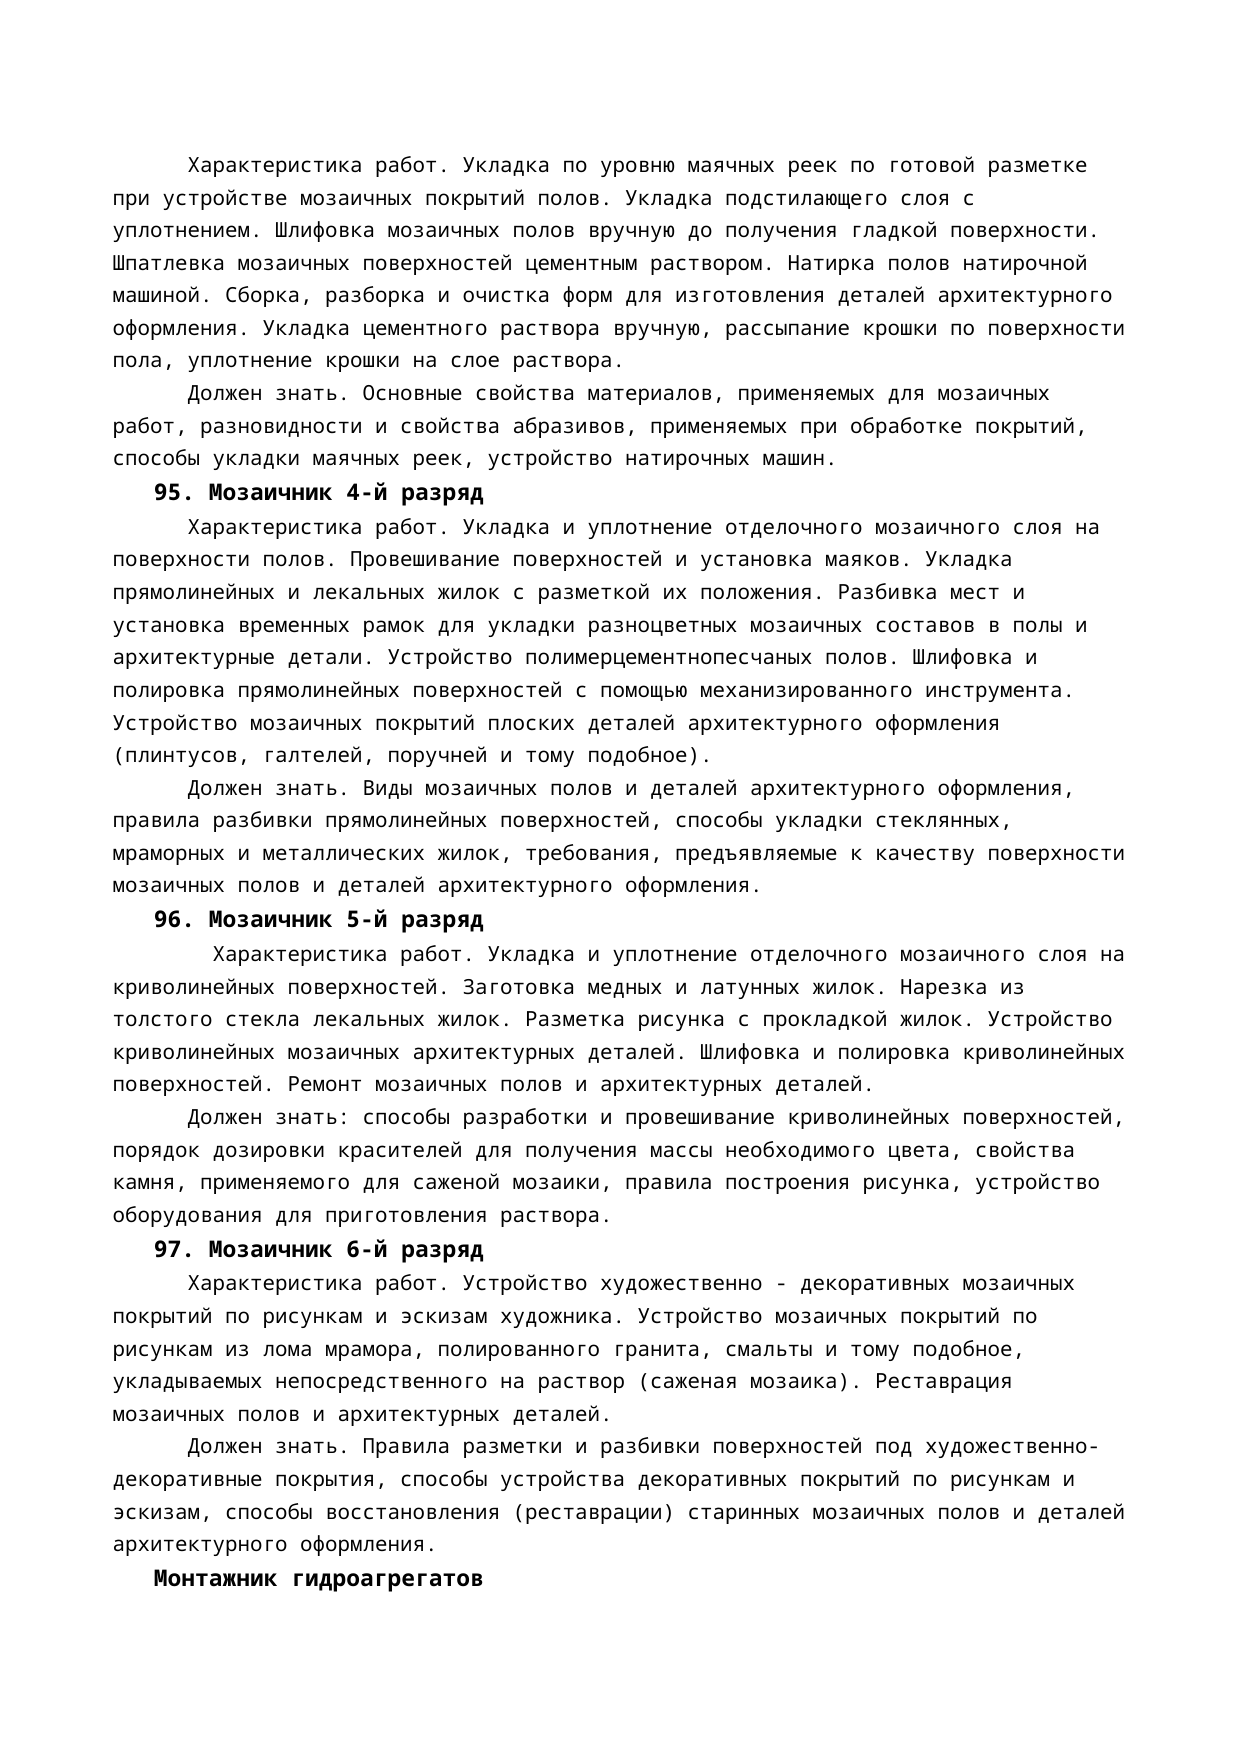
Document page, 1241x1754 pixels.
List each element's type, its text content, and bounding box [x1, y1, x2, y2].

text Монтажник гидроагрегатов [112, 1562, 1128, 1593]
text 96. Мозаичник 5-й разряд [112, 903, 1128, 934]
text 95. Мозаичник 4-й разряд [112, 476, 1128, 507]
text 97. Мозаичник 6-й разряд [112, 1233, 1128, 1264]
text Характеристика работ. Укладка и уплотнение отделочного мозаичного слоя на поверхности полов. Провешивание поверхностей и установка маяков. Укладка прямолинейных и лекальных жилок с разметкой их положения. Разбивка мест и установка временных рамок для укладки разноцветных мозаичных составов в полы и архитектурные детали. Устройство полимерцементнопесчаных полов. Шлифовка и полировка прямолинейных поверхностей с помощью механизированного инструмента. Устройство мозаичных покрытий плоских деталей архитектурного оформления (плинтусов, галтелей, поручней и тому подобное). Должен знать. Виды мозаичных полов и деталей архитектурного оформления, правила разбивки прямолинейных поверхностей, способы укладки стеклянных, мраморных и металлических жилок, требования, предъявляемые к качеству поверхности мозаичных полов и деталей архитектурного оформления. [112, 512, 1128, 899]
text Характеристика работ. Укладка по уровню маячных реек по готовой разметке при устройстве мозаичных покрытий полов. Укладка подстилающего слоя с уплотнением. Шлифовка мозаичных полов вручную до получения гладкой поверхности. Шпатлевка мозаичных поверхностей цементным раствором. Натирка полов натирочной машиной. Сборка, разборка и очистка форм для изготовления деталей архитектурного оформления. Укладка цементного раствора вручную, рассыпание крошки по поверхности пола, уплотнение крошки на слое раствора. Должен знать. Основные свойства материалов, применяемых для мозаичных работ, разновидности и свойства абразивов, применяемых при обработке покрытий, способы укладки маячных реек, устройство натирочных машин. [112, 150, 1128, 472]
text Характеристика работ. Укладка и уплотнение отделочного мозаичного слоя на криволинейных поверхностей. Заготовка медных и латунных жилок. Нарезка из толстого стекла лекальных жилок. Разметка рисунка с прокладкой жилок. Устройство криволинейных мозаичных архитектурных деталей. Шлифовка и полировка криволинейных поверхностей. Ремонт мозаичных полов и архитектурных деталей. Должен знать: способы разработки и провешивание криволинейных поверхностей, порядок дозировки красителей для получения массы необходимого цвета, свойства камня, применяемого для саженой мозаики, правила построения рисунка, устройство оборудования для приготовления раствора. [112, 939, 1128, 1228]
text Характеристика работ. Устройство художественно - декоративных мозаичных покрытий по рисункам и эскизам художника. Устройство мозаичных покрытий по рисункам из лома мрамора, полированного гранита, смальты и тому подобное, укладываемых непосредственного на раствор (саженая мозаика). Реставрация мозаичных полов и архитектурных деталей. Должен знать. Правила разметки и разбивки поверхностей под художественно-декоративные покрытия, способы устройства декоративных покрытий по рисункам и эскизам, способы восстановления (реставрации) старинных мозаичных полов и деталей архитектурного оформления. [112, 1268, 1128, 1558]
